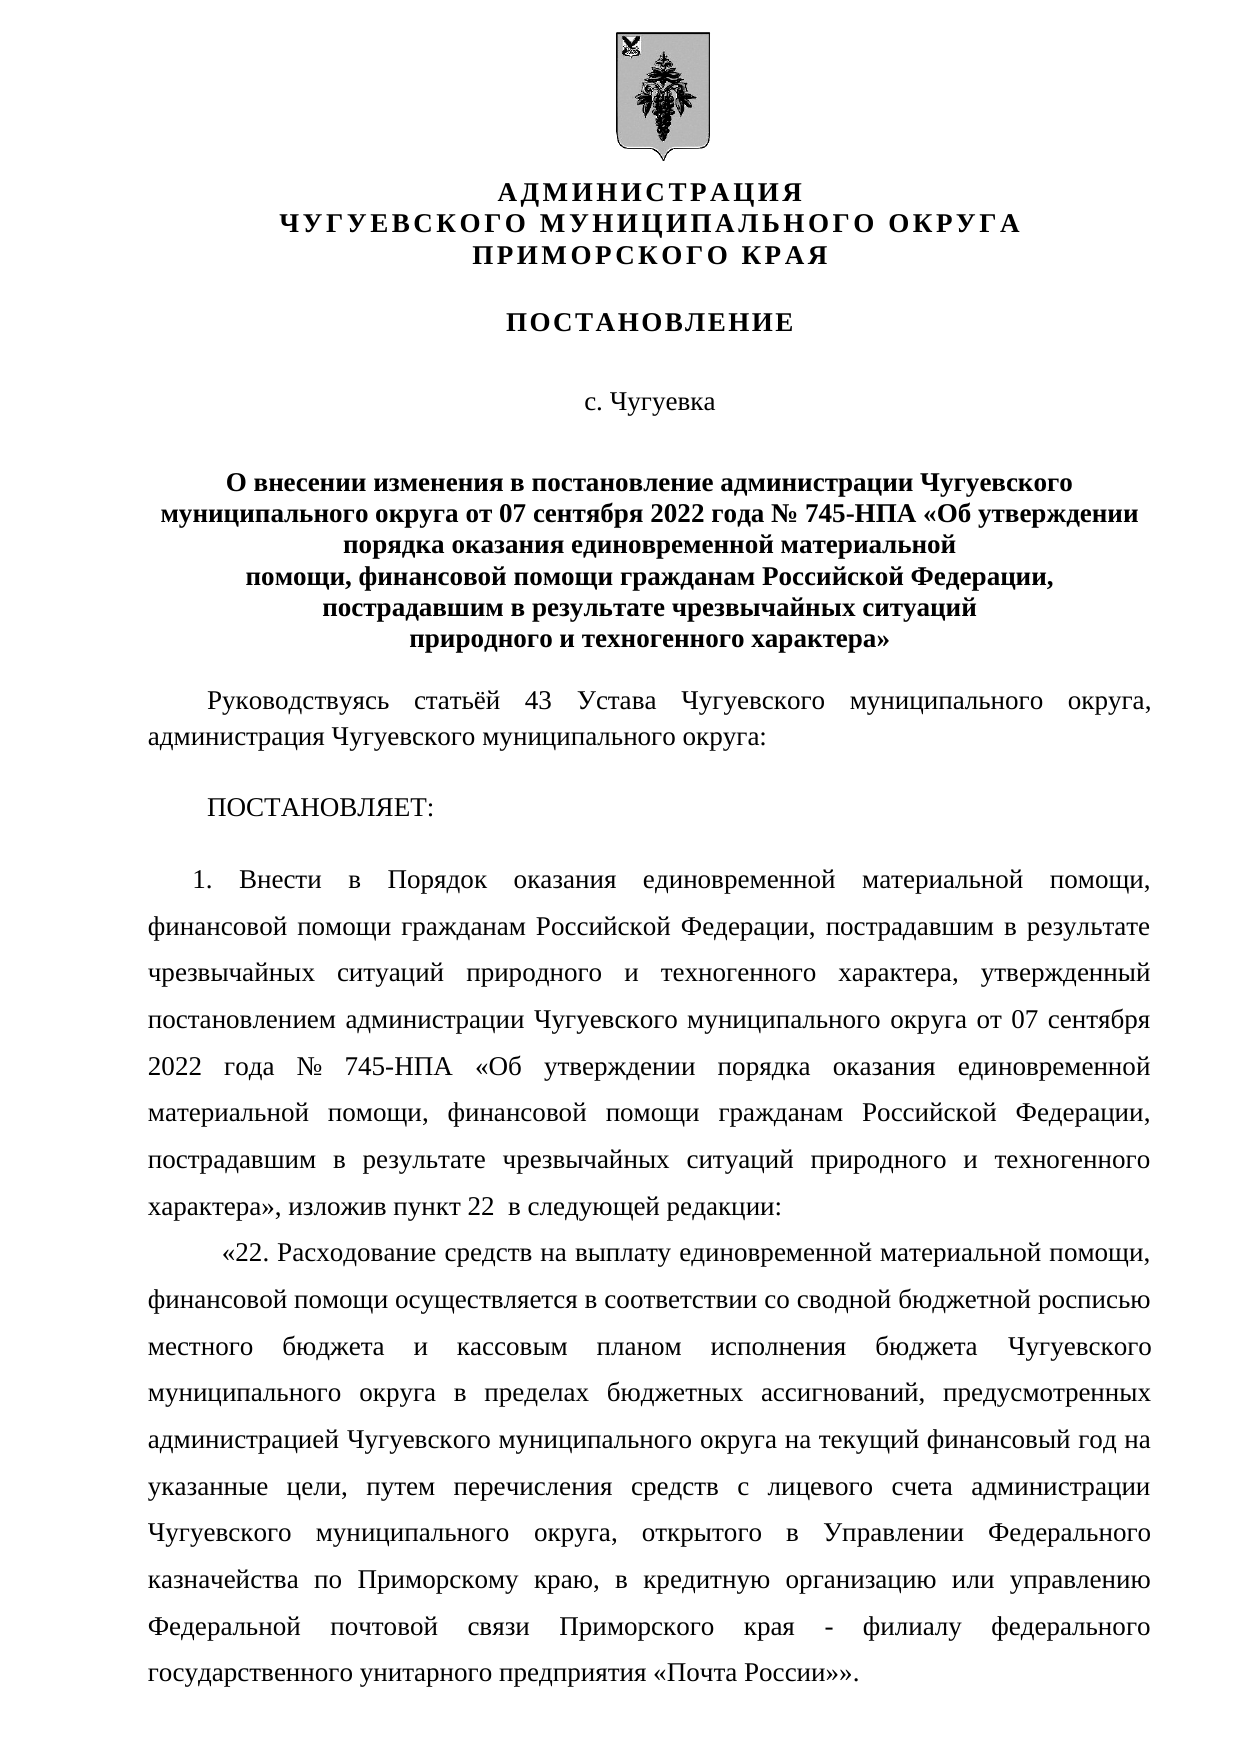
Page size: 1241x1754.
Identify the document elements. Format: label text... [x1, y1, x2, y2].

text «22. Расходование средств на выплату единовременной материальной помощи, финансовой помощи осуществляется в соответствии со сводной бюджетной росписью местного бюджета и кассовым планом исполнения бюджета Чугуевского муниципального округа в пределах бюджетных ассигнований, предусмотренных администрацией Чугуевского муниципального округа на текущий финансовый год на указанные цели, путем перечисления средств с лицевого счета администрации Чугуевского муниципального округа, открытого в Управлении Федерального казначейства по Приморскому краю, в кредитную организацию или управлению Федеральной почтовой связи Приморского края - филиалу федерального государственного унитарного предприятия «Почта России»». [148, 1236, 1152, 1687]
text ПОСТАНОВЛЕНИЕ [148, 306, 1152, 337]
text ПОСТАНОВЛЯЕТ: [148, 792, 1152, 823]
text с. Чугуевка [148, 385, 1152, 416]
text АДМИНИСТРАЦИЯ [148, 176, 1152, 208]
text ЧУГУЕВСКОГО МУНИЦИПАЛЬНОГО ОКРУГА [148, 208, 1152, 239]
text 1. Внести в Порядок оказания единовременной материальной помощи, финансовой помощи гражданам Российской Федерации, пострадавшим в результате чрезвычайных ситуаций природного и техногенного характера, утвержденный постановлением администрации Чугуевского муниципального округа от 07 сентября 2022 года № 745-НПА «Об утверждении порядка оказания единовременной материальной помощи, финансовой помощи гражданам Российской Федерации, пострадавшим в результате чрезвычайных ситуаций природного и техногенного характера», изложив пункт 22 в следующей редакции: [148, 863, 1152, 1221]
text О внесении изменения в постановление администрации Чугуевского муниципального округа от 07 сентября 2022 года № 745-НПА «Об утверждении порядка оказания единовременной материальной [148, 466, 1152, 560]
picture [611, 21, 714, 171]
text пострадавшим в результате чрезвычайных ситуаций [148, 591, 1152, 622]
text помощи, финансовой помощи гражданам Российской Федерации, [148, 560, 1152, 591]
text Руководствуясь статьёй 43 Устава Чугуевского муниципального округа, администрация Чугуевского муниципального округа: [148, 684, 1152, 751]
text природного и техногенного характера» [148, 622, 1152, 653]
text ПРИМОРСКОГО КРАЯ [148, 239, 1152, 270]
